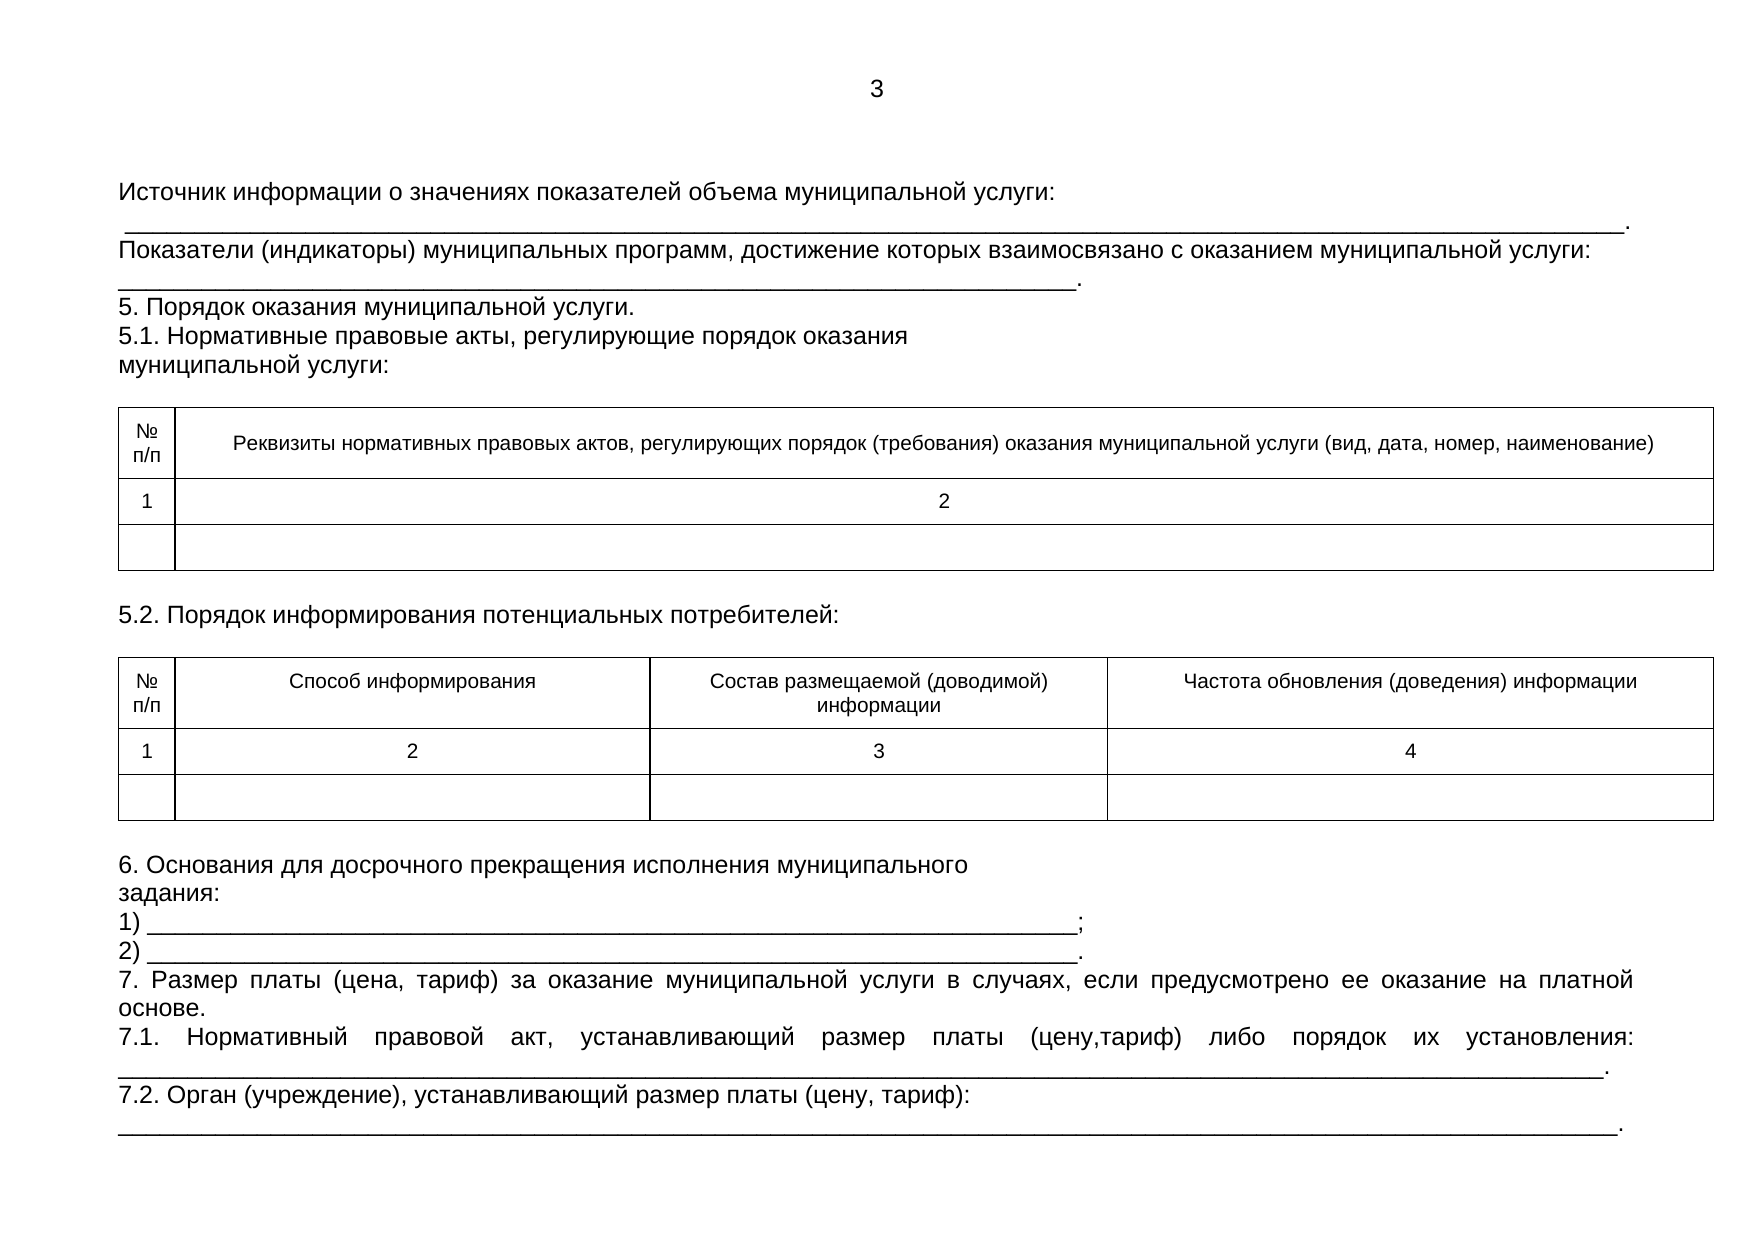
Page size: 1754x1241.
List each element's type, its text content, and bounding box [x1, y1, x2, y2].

text 5. Порядок оказания муниципальной услуги. [118, 292, 1636, 321]
text 6. Основания для досрочного прекращения исполнения муниципального [118, 850, 1636, 878]
text муниципальной услуги: [118, 350, 1636, 378]
table_cell [651, 775, 1107, 820]
text _____________________________________________________________________. [118, 263, 1636, 292]
text ____________________________________________________________________________________________________________. [118, 206, 1636, 235]
table_cell [119, 525, 174, 570]
text Показатели (индикаторы) муниципальных программ, достижение которых взаимосвязано с оказанием муниципальной услуги: [118, 235, 1636, 263]
table_header Состав размещаемой (доводимой) информации [651, 658, 1107, 727]
text Источник информации о значениях показателей объема муниципальной услуги: [118, 177, 1636, 206]
text 7.1. Нормативный правовой акт, устанавливающий размер платы (цену,тариф) либо порядок их установления: ___________________________________________________________________________________________________________. [118, 1022, 1636, 1080]
table_cell 1 [119, 479, 174, 524]
table_header Способ информирования [176, 658, 649, 727]
text 5.2. Порядок информирования потенциальных потребителей: [118, 600, 1636, 628]
table_cell 1 [119, 729, 174, 774]
text 1) ___________________________________________________________________; [118, 907, 1636, 936]
table_cell [119, 775, 174, 820]
table_header Частота обновления (доведения) информации [1108, 658, 1713, 727]
table_cell 2 [176, 479, 1713, 524]
table_cell 2 [176, 729, 649, 774]
text задания: [118, 878, 1636, 907]
text 5.1. Нормативные правовые акты, регулирующие порядок оказания [118, 321, 1636, 350]
text 7. Размер платы (цена, тариф) за оказание муниципальной услуги в случаях, если предусмотрено ее оказание на платной основе. [118, 965, 1636, 1022]
table_cell 4 [1108, 729, 1713, 774]
table_cell [176, 775, 649, 820]
table_header № п/п [119, 408, 174, 477]
table_cell [1108, 775, 1713, 820]
table_header Реквизиты нормативных правовых актов, регулирующих порядок (требования) оказания муниципальной услуги (вид, дата, номер, наименование) [176, 408, 1713, 477]
table_header № п/п [119, 658, 174, 727]
text 7.2. Орган (учреждение), устанавливающий размер платы (цену, тариф): [118, 1080, 1636, 1108]
text 2) ___________________________________________________________________. [118, 936, 1636, 965]
table_cell [176, 525, 1713, 570]
table_cell 3 [651, 729, 1107, 774]
text ____________________________________________________________________________________________________________. [118, 1108, 1636, 1137]
